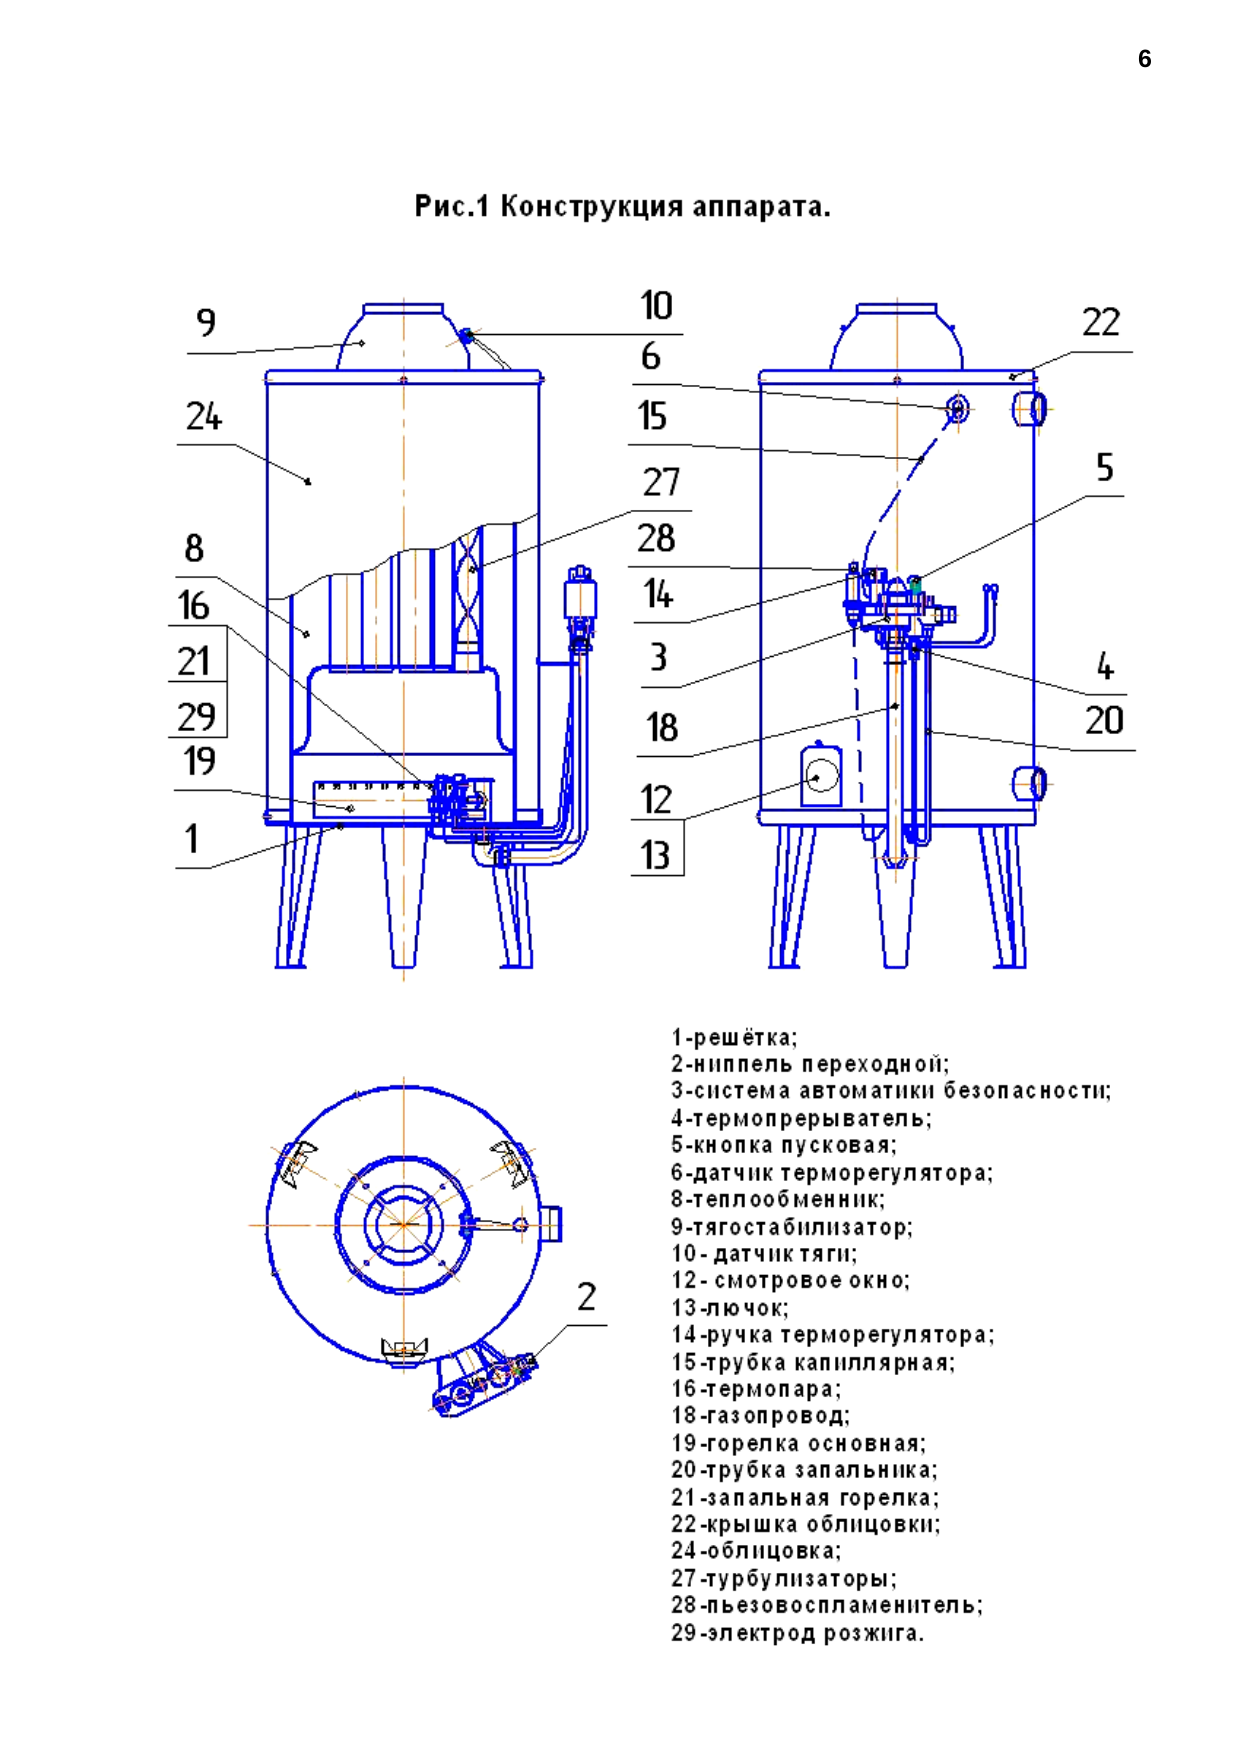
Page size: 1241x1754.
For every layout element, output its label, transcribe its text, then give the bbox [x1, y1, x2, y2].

text 6 [148, 44, 1152, 73]
